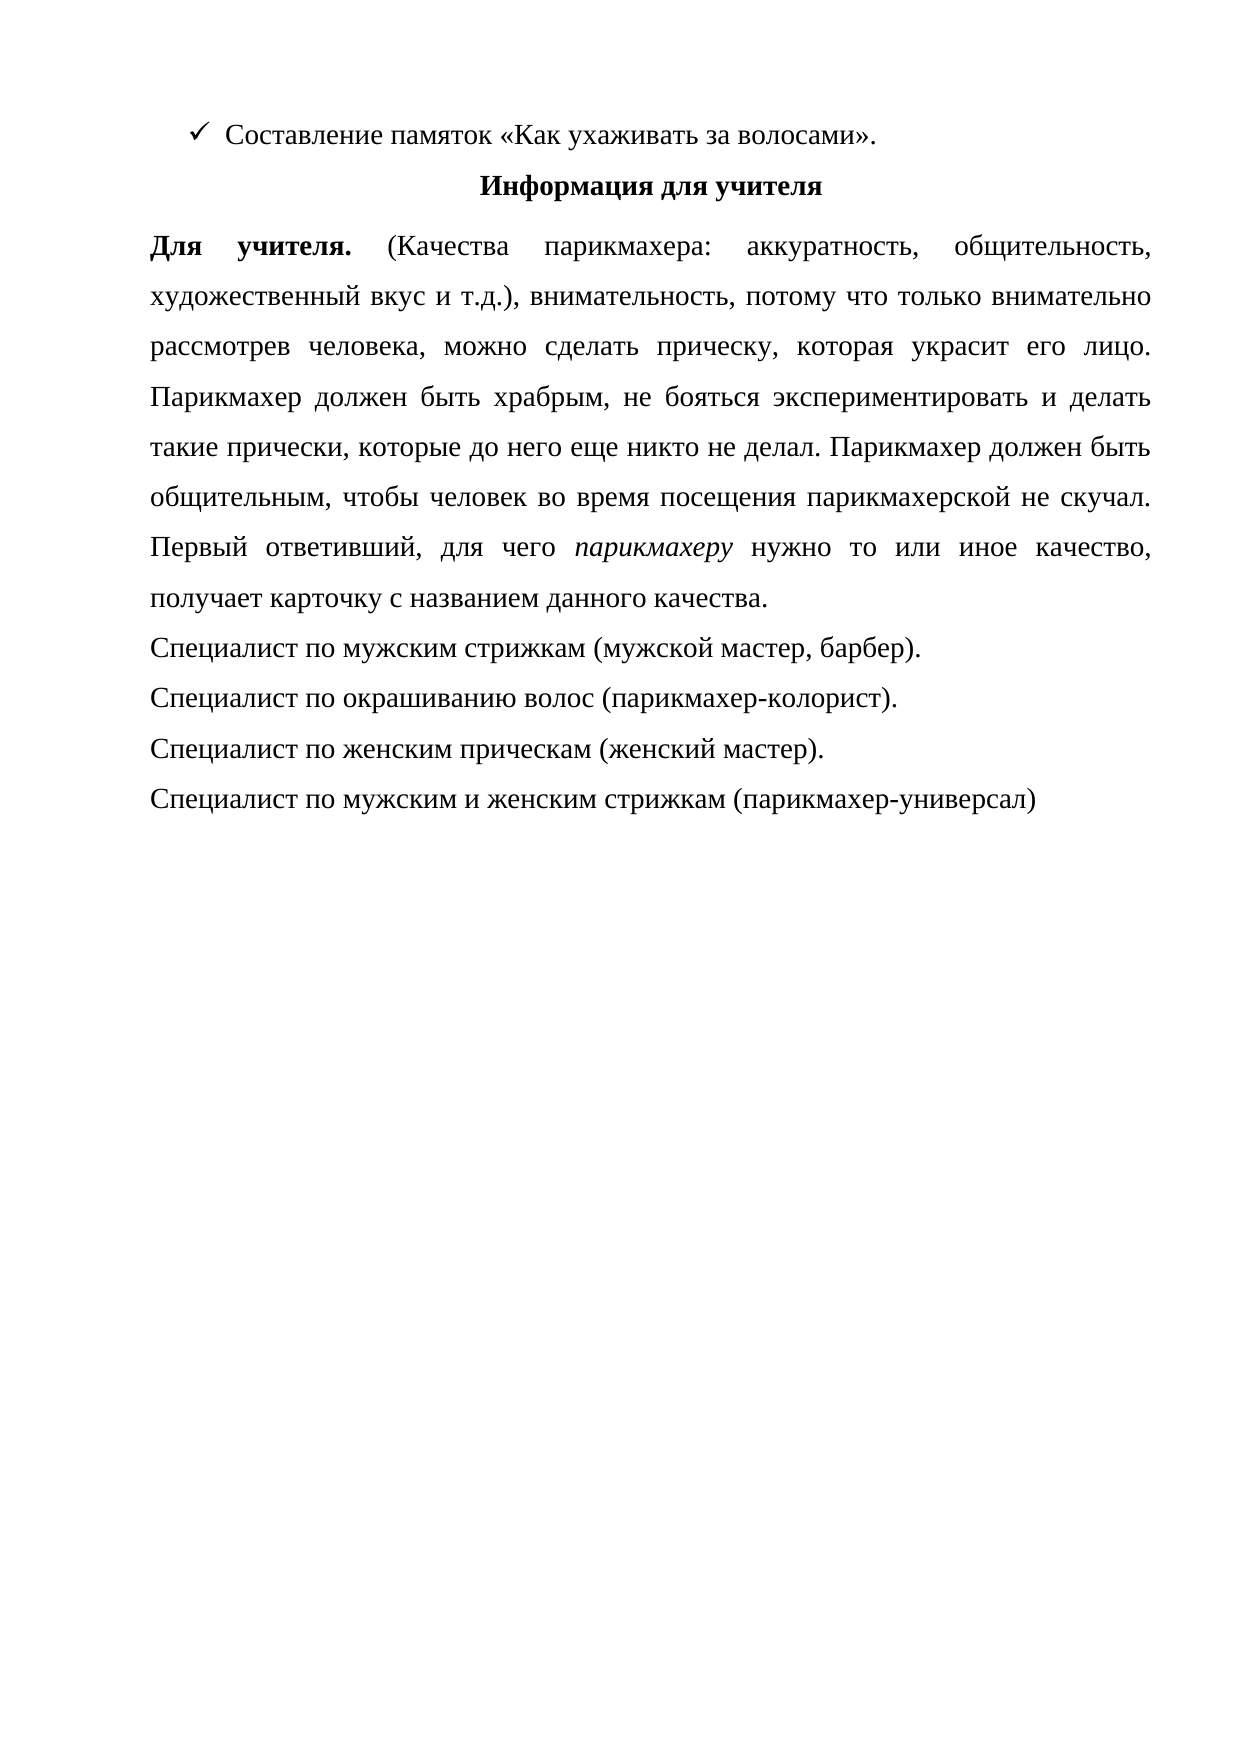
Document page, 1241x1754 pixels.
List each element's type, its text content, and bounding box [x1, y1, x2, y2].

list Составление памяток «Как ухаживать за волосами». [187, 117, 1152, 151]
text Для учителя. (Качества парикмахера: аккуратность, общительность, художественный вкус и т.д.), внимательность, потому что только внимательно рассмотрев человека, можно сделать прическу, которая украсит его лицо. Парикмахер должен быть храбрым, не бояться экспериментировать и делать такие прически, которые до него еще никто не делал. Парикмахер должен быть общительным, чтобы человек во время посещения парикмахерской не скучал. Первый ответивший, для чего парикмахеру нужно то или иное качество, получает карточку с названием данного качества. [150, 228, 1152, 613]
text Специалист по окрашиванию волос (парикмахер-колорист). [150, 681, 1152, 714]
text Специалист по женским прическам (женский мастер). [150, 731, 1152, 764]
text Информация для учителя [150, 168, 1152, 201]
text Специалист по мужским и женским стрижкам (парикмахер-универсал) [150, 781, 1152, 815]
text Специалист по мужским стрижкам (мужской мастер, барбер). [150, 630, 1060, 664]
